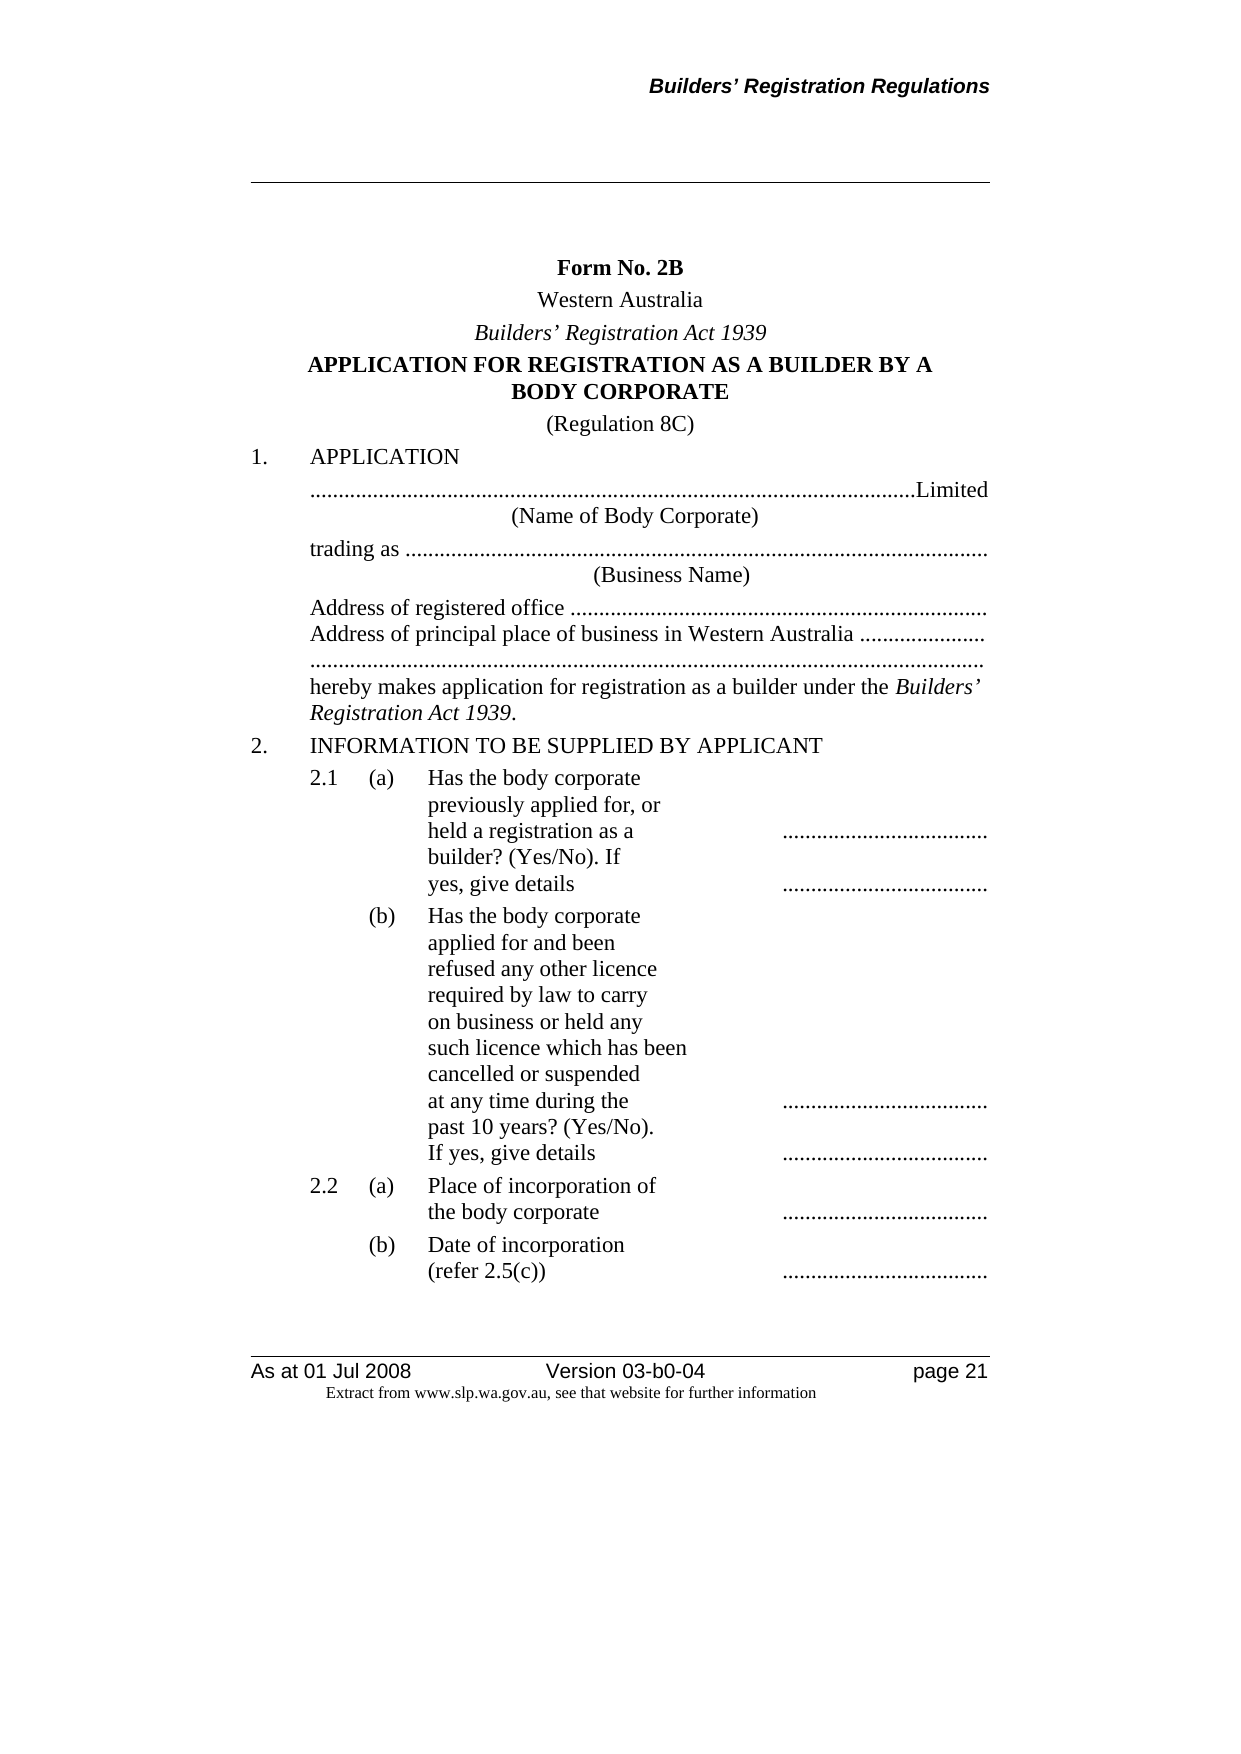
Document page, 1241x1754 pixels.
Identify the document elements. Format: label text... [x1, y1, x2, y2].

text (b) Date of incorporation [251, 1231, 990, 1257]
text the body corporate .................................... [251, 1198, 990, 1225]
text past 10 years? (Yes/No). [251, 1113, 990, 1139]
text required by law to carry [251, 981, 990, 1008]
text trading as ...................................................................................................... [309, 535, 990, 561]
text 1. APPLICATION [251, 443, 990, 469]
text such licence which has been [251, 1034, 990, 1060]
text held a registration as a .................................... [251, 817, 990, 843]
text refused any other licence [251, 955, 990, 981]
text builder? (Yes/No). If [251, 843, 990, 870]
text 2.2 (a) Place of incorporation of [251, 1172, 990, 1198]
text (b) Has the body corporate [251, 902, 990, 929]
text at any time during the .................................... [251, 1087, 990, 1113]
text cancelled or suspended [251, 1060, 990, 1087]
text Builders’ Registration Act 1939 [251, 319, 990, 345]
text Address of principal place of business in Western Australia ...................... [309, 620, 990, 646]
text on business or held any [251, 1008, 990, 1034]
text 2.1 (a) Has the body corporate [251, 764, 990, 791]
text Form No. 2B [251, 254, 990, 280]
text (Business Name) [354, 561, 990, 587]
text previously applied for, or [251, 791, 990, 817]
text (Name of Body Corporate) [280, 502, 990, 528]
text (refer 2.5(c)) .................................... [251, 1257, 990, 1284]
text ..........................................................................................................Limited [309, 476, 990, 502]
text yes, give details .................................... [251, 870, 990, 896]
text Western Australia [251, 286, 990, 313]
text Address of registered office ......................................................................... [309, 594, 990, 620]
text If yes, give details .................................... [251, 1139, 990, 1166]
text APPLICATION FOR REGISTRATION AS A BUILDER BY A BODY CORPORATE [251, 352, 990, 404]
text applied for and been [251, 929, 990, 955]
text ...................................................................................................................... hereby makes application for registration as a builder under the Builders’ Registration Act 1939. [309, 646, 990, 725]
text 2. INFORMATION TO BE SUPPLIED BY APPLICANT [251, 732, 990, 758]
text (Regulation 8C) [251, 411, 990, 437]
